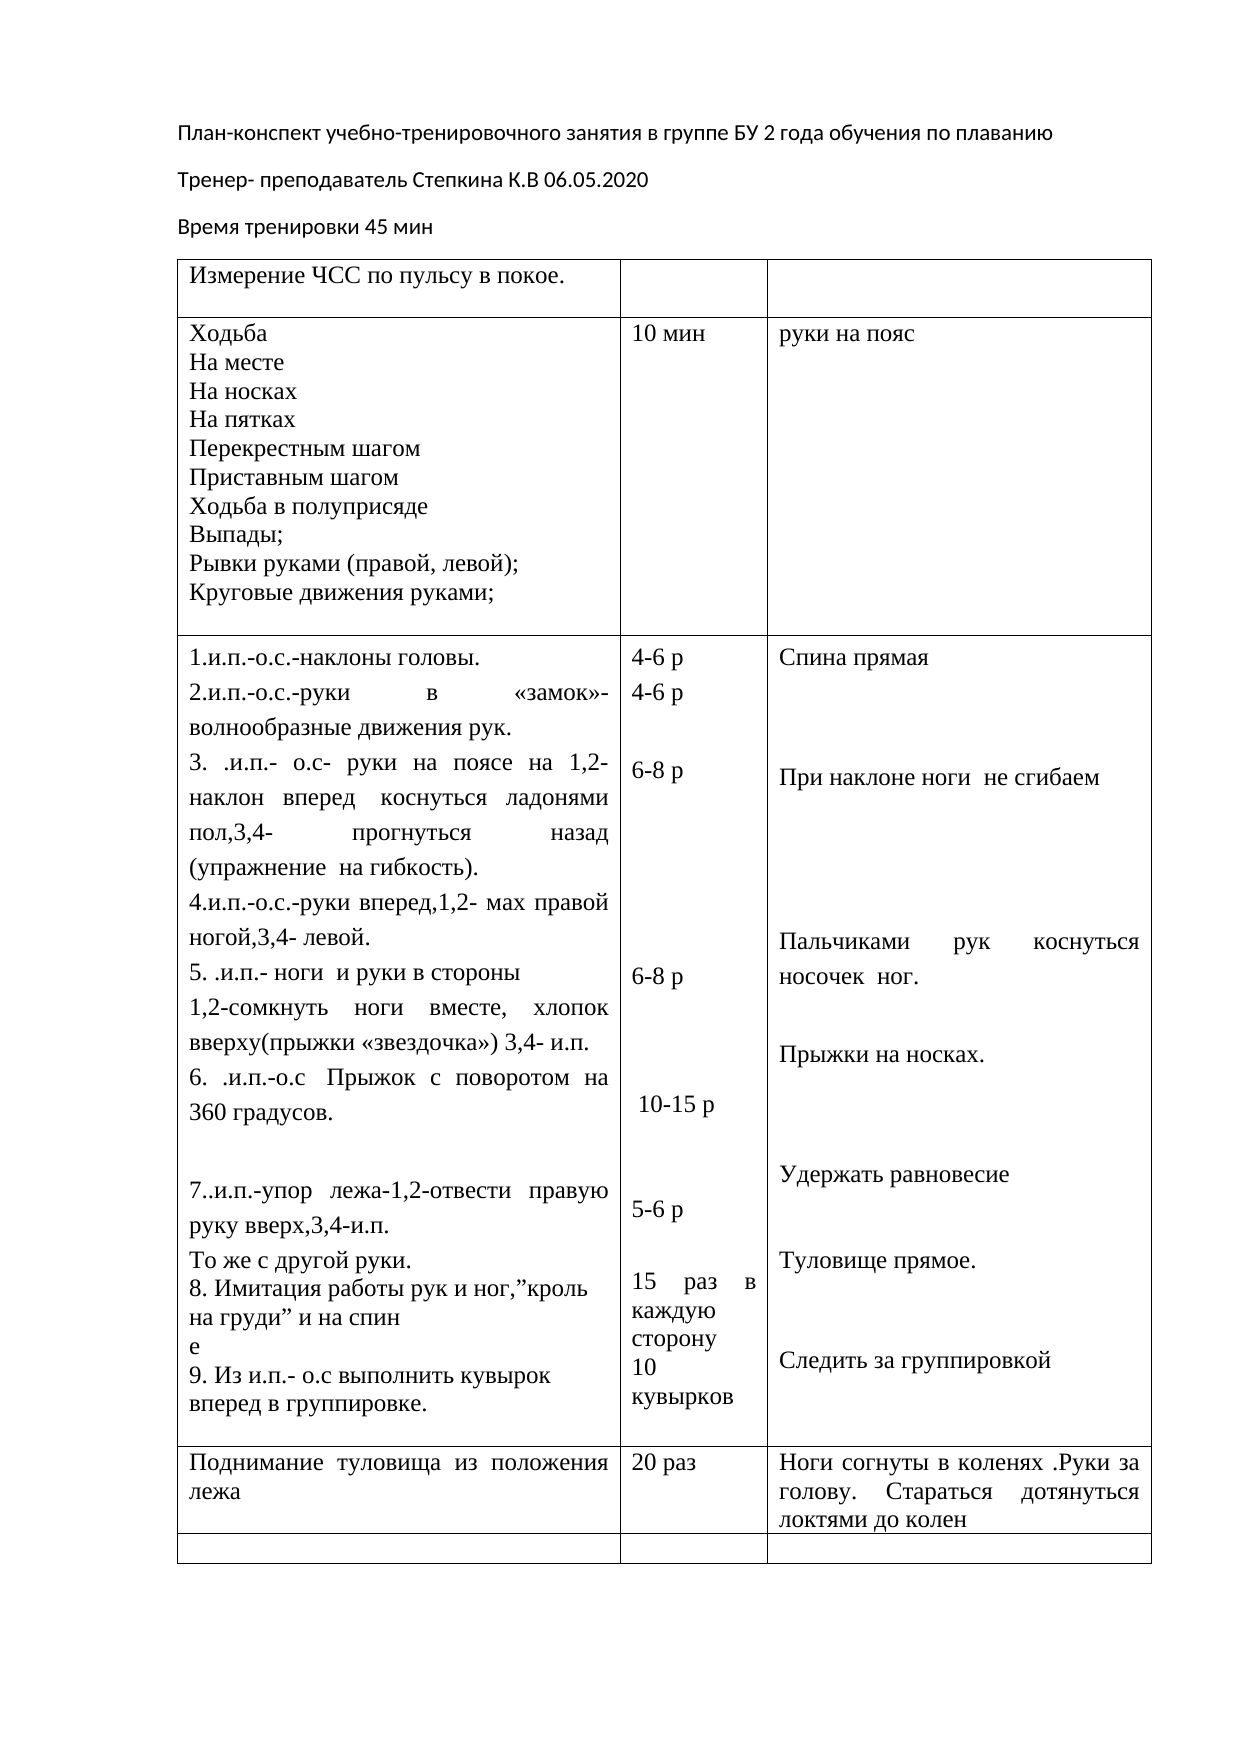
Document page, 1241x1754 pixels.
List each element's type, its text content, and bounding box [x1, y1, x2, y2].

table_cell [178, 1534, 620, 1563]
table_cell 10 мин [621, 318, 767, 634]
table_cell 4-6 р 4-6 р 6-8 р 6-8 р 10-15 р 5-6 р 15 раз в каждую сторону 10 кувырков [621, 636, 767, 1446]
table_header [621, 260, 767, 317]
table_cell [768, 1534, 1151, 1563]
table_cell 1.и.п.-о.с.-наклоны головы. 2.и.п.-о.с.-руки в «замок»-волнообразные движения рук. 3. .и.п.- о.с- руки на поясе на 1,2- наклон вперед коснуться ладонями пол,3,4- прогнуться назад (упражнение на гибкость). 4.и.п.-о.с.-руки вперед,1,2- мах правой ногой,3,4- левой. 5. .и.п.- ноги и руки в стороны 1,2-сомкнуть ноги вместе, хлопок вверху(прыжки «звездочка») 3,4- и.п. 6. .и.п.-о.с Прыжок с поворотом на 360 градусов. 7..и.п.-упор лежа-1,2-отвести правую руку вверх,3,4-и.п. То же с другой руки. 8. Имитация работы рук и ног,”кроль на груди” и на спин е 9. Из и.п.- о.с выполнить кувырок вперед в группировке. [178, 636, 620, 1446]
table_cell Спина прямая При наклоне ноги не сгибаем Пальчиками рук коснуться носочек ног. Прыжки на носках. Удержать равновесие Туловище прямое. Следить за группировкой [768, 636, 1151, 1446]
table_cell Ноги согнуты в коленях .Руки за голову. Стараться дотянуться локтями до колен [768, 1447, 1151, 1533]
table_cell руки на пояс [768, 318, 1151, 634]
table_cell [621, 1534, 767, 1563]
text Тренер- преподаватель Степкина К.В 06.05.2020 [177, 165, 1152, 193]
table_header [768, 260, 1151, 317]
table_cell Ходьба На месте На носках На пятках Перекрестным шагом Приставным шагом Ходьба в полуприсяде Выпады; Рывки руками (правой, левой); Круговые движения руками; [178, 318, 620, 634]
table_cell 20 раз [621, 1447, 767, 1533]
text План-конспект учебно-тренировочного занятия в группе БУ 2 года обучения по плаванию [177, 118, 1152, 146]
table_header Измерение ЧСС по пульсу в покое. [178, 260, 620, 317]
text Время тренировки 45 мин [177, 212, 1152, 240]
table_cell Поднимание туловища из положения лежа [178, 1447, 620, 1533]
